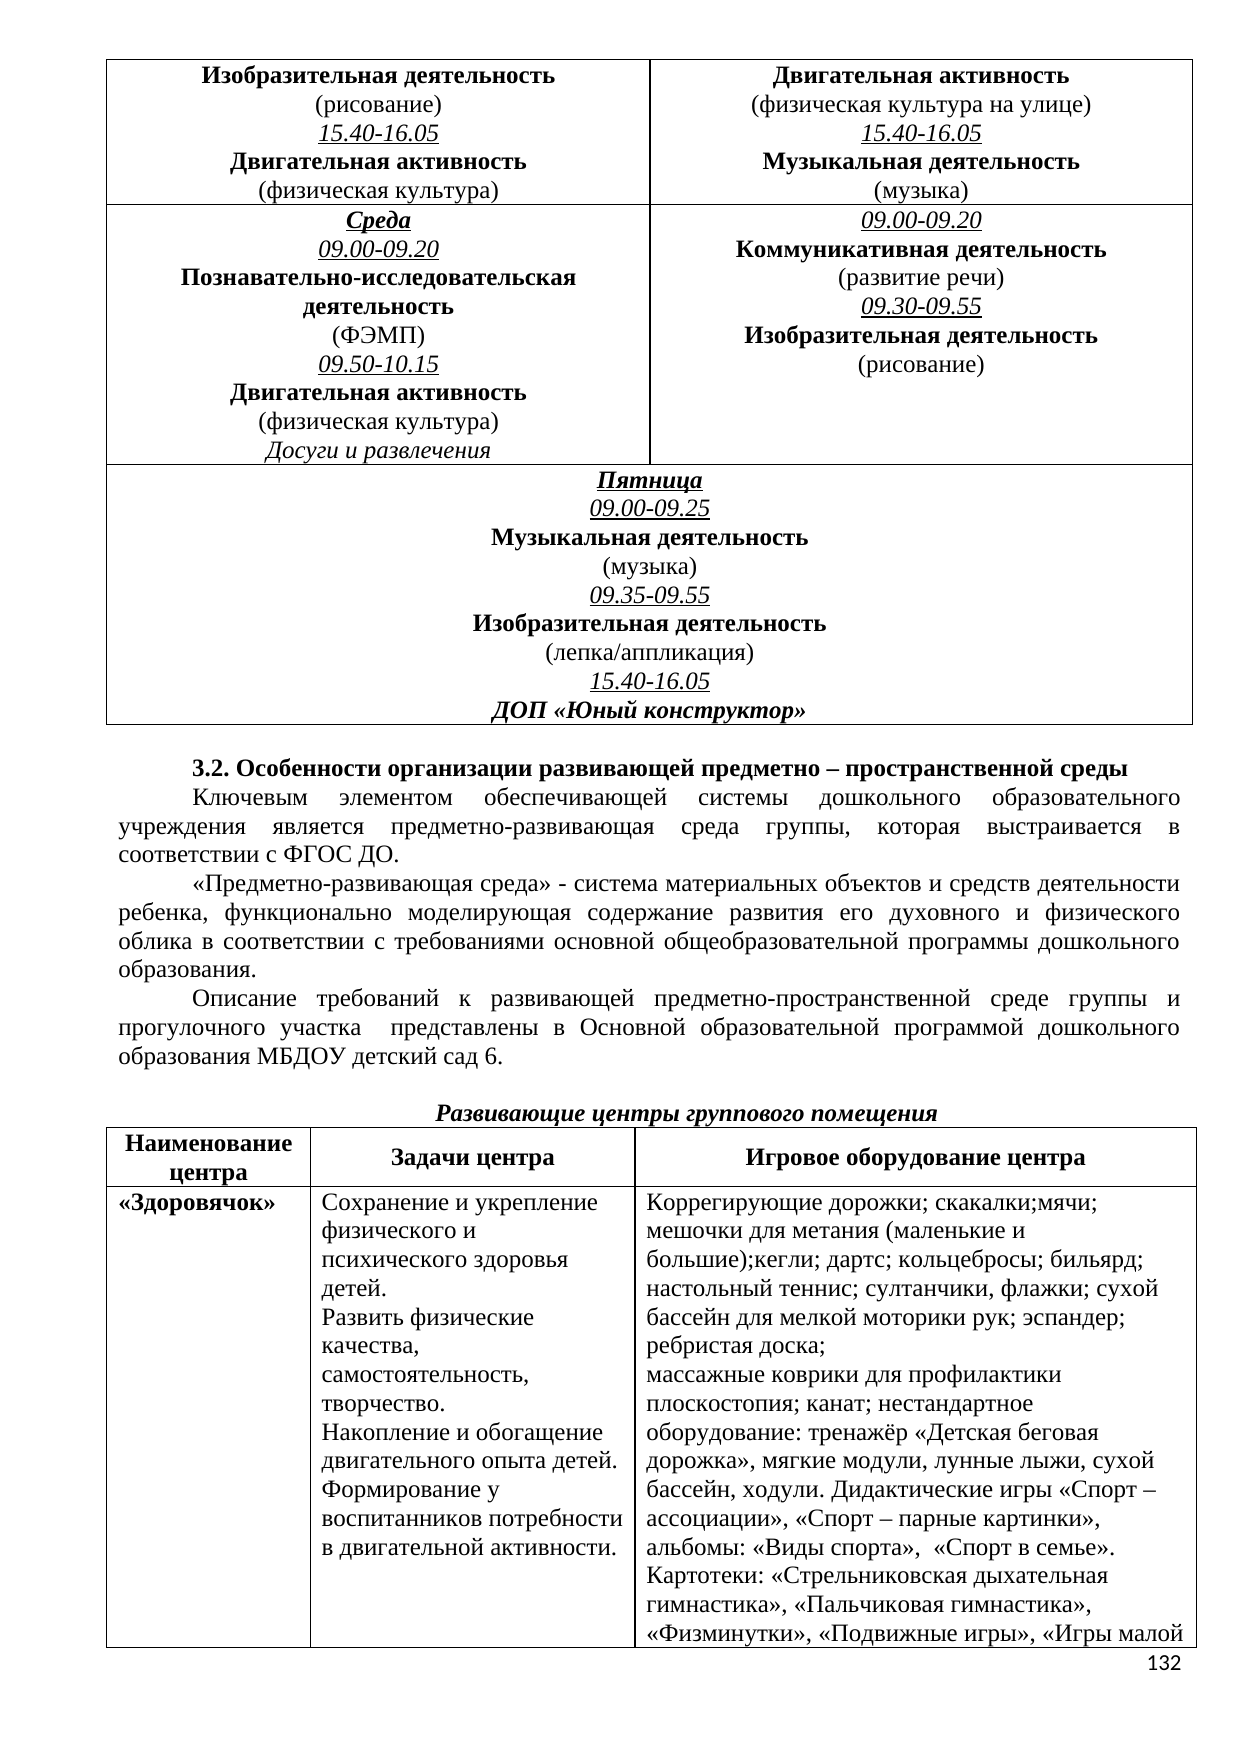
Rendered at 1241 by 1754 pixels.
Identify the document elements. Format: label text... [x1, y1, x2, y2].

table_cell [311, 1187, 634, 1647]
text «Предметно-развивающая среда» - система материальных объектов и средств деятельности ребенка, функционально моделирующая содержание развития его духовного и физического облика в соответствии с требованиями основной общеобразовательной программы дошкольного образования. [118, 868, 1181, 983]
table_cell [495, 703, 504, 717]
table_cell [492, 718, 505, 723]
text 3.2. Особенности организации развивающей предметно – пространственной среды [118, 753, 1181, 782]
text Развивающие центры группового помещения [118, 1098, 1181, 1127]
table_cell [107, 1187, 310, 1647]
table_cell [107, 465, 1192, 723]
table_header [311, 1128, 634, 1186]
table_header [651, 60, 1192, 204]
text Ключевым элементом обеспечивающей системы дошкольного образовательного учреждения является предметно-развивающая среда группы, которая выстраивается в соответствии с ФГОС ДО. [118, 782, 1181, 868]
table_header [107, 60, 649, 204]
text Описание требований к развивающей предметно-пространственной среде группы и прогулочного участка представлены в Основной образовательной программой дошкольного образования МБДОУ детский сад 6. [118, 983, 1181, 1069]
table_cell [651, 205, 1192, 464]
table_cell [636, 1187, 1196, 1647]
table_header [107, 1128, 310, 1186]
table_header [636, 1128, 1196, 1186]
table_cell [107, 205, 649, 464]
